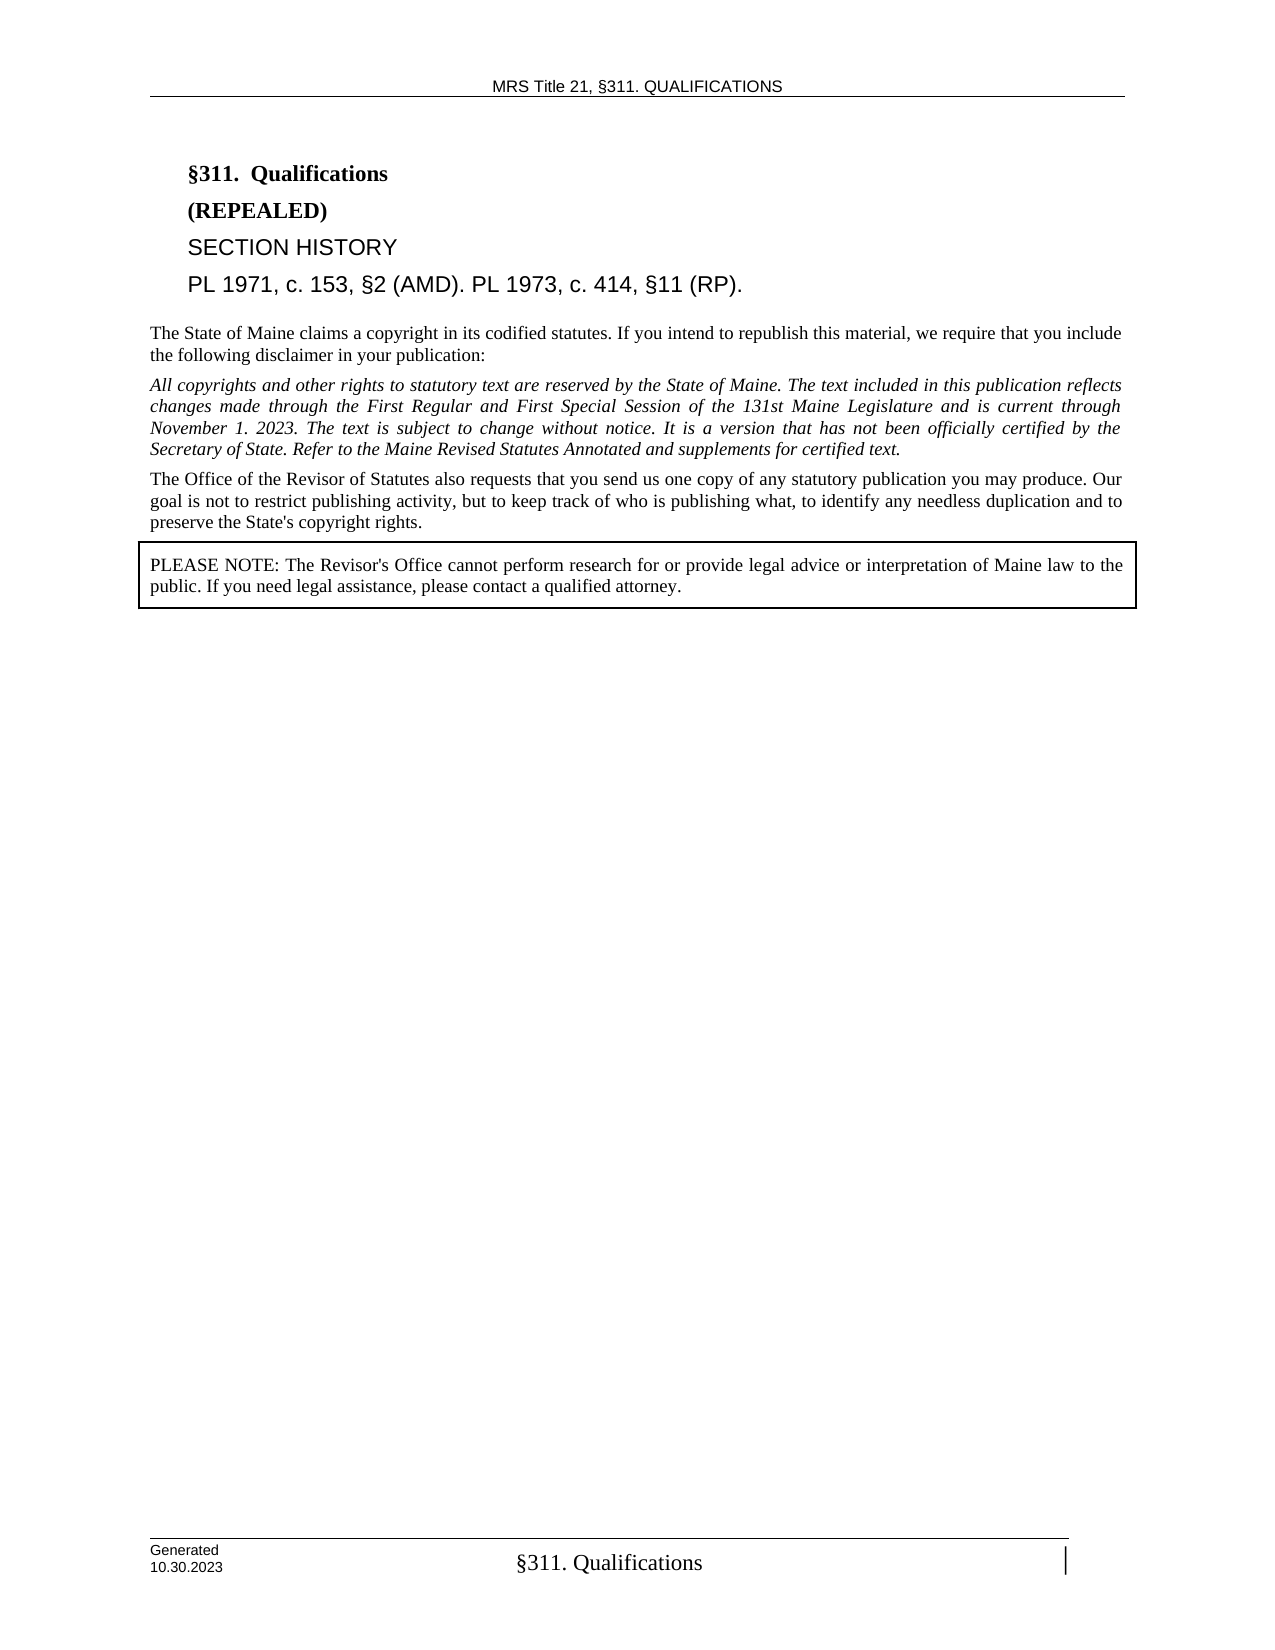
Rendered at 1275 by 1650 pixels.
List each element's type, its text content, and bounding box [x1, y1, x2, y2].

text PL 1971, c. 153, §2 (AMD). PL 1973, c. 414, §11 (RP). [187, 271, 1125, 297]
text All copyrights and other rights to statutory text are reserved by the State of Maine. The text included in this publication reflects changes made through the First Regular and First Special Session of the 131st Maine Legislature and is current through November 1. 2023 . The text is subject to change without notice. It is a version that has not been officially certified by the Secretary of State. Refer to the Maine Revised Statutes Annotated and supplements for certified text. [150, 373, 1125, 460]
text PLEASE NOTE: The Revisor's Office cannot perform research for or provide legal advice or interpretation of Maine law to the public. If you need legal assistance, please contact a qualified attorney. [140, 543, 1135, 607]
text §311. Qualifications [187, 160, 1125, 187]
text The Office of the Revisor of Statutes also requests that you send us one copy of any statutory publication you may produce. Our goal is not to restrict publishing activity, but to keep track of who is publishing what, to identify any needless duplication and to preserve the State's copyright rights. [150, 468, 1125, 533]
text SECTION HISTORY [187, 234, 1125, 260]
text The State of Maine claims a copyright in its codified statutes. If you intend to republish this material, we require that you include the following disclaimer in your publication: [150, 322, 1125, 365]
text (REPEALED) [187, 197, 1125, 223]
